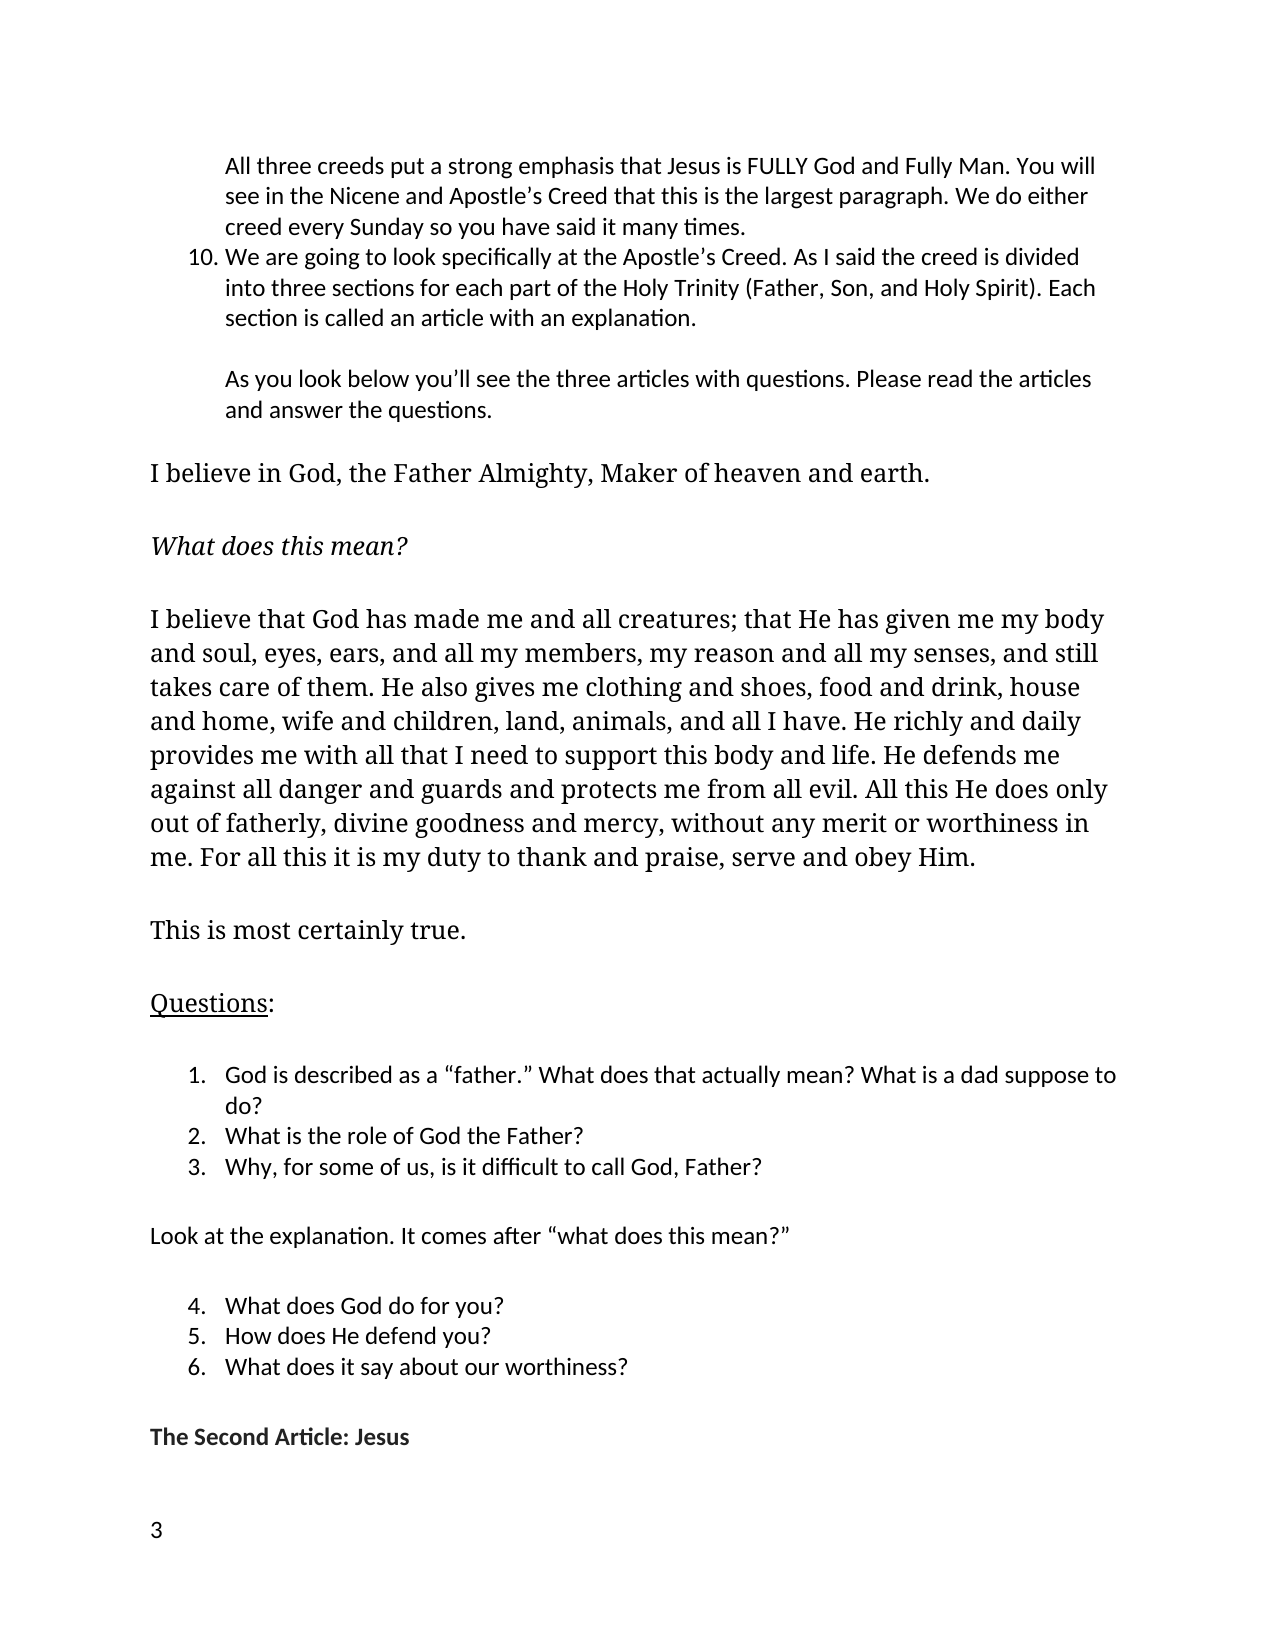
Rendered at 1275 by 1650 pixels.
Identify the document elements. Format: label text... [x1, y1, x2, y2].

list What does God do for you? [187, 1290, 1125, 1321]
text What does this mean? [150, 528, 1125, 562]
list What does it say about our worthiness? [187, 1351, 1125, 1382]
text I believe in God, the Father Almighty, Maker of heaven and earth. [150, 455, 1125, 489]
list What is the role of God the Father? [187, 1120, 1125, 1151]
text Questions: [150, 986, 1125, 1020]
text This is most certainly true. [150, 913, 1125, 947]
list Why, for some of us, is it difficult to call God, Father? [187, 1151, 1125, 1181]
text I believe that God has made me and all creatures; that He has given me my body and soul, eyes, ears, and all my members, my reason and all my senses, and still takes care of them. He also gives me clothing and shoes, food and drink, house and home, wife and children, land, animals, and all I have. He richly and daily provides me with all that I need to support this body and life. He defends me against all danger and guards and protects me from all evil. All this He does only out of fatherly, divine goodness and mercy, without any merit or worthiness in me. For all this it is my duty to thank and praise, serve and obey Him. [150, 601, 1125, 874]
text The Second Article: Jesus [150, 1421, 1125, 1451]
text Look at the explanation. It comes after “what does this mean?” [150, 1220, 1125, 1251]
list We are going to look specifically at the Apostle’s Creed. As I said the creed is divided into three sections for each part of the Holy Trinity (Father, Son, and Holy Spirit). Each section is called an article with an explanation. [187, 242, 1125, 333]
text All three creeds put a strong emphasis that Jesus is FULLY God and Fully Man. You will see in the Nicene and Apostle’s Creed that this is the largest paragraph. We do either creed every Sunday so you have said it many times. [225, 150, 1125, 242]
list As you look below you’ll see the three articles with questions. Please read the articles and answer the questions. [225, 364, 1125, 425]
list How does He defend you? [187, 1321, 1125, 1351]
list God is described as a “father.” What does that actually mean? What is a dad suppose to do? [187, 1059, 1125, 1120]
